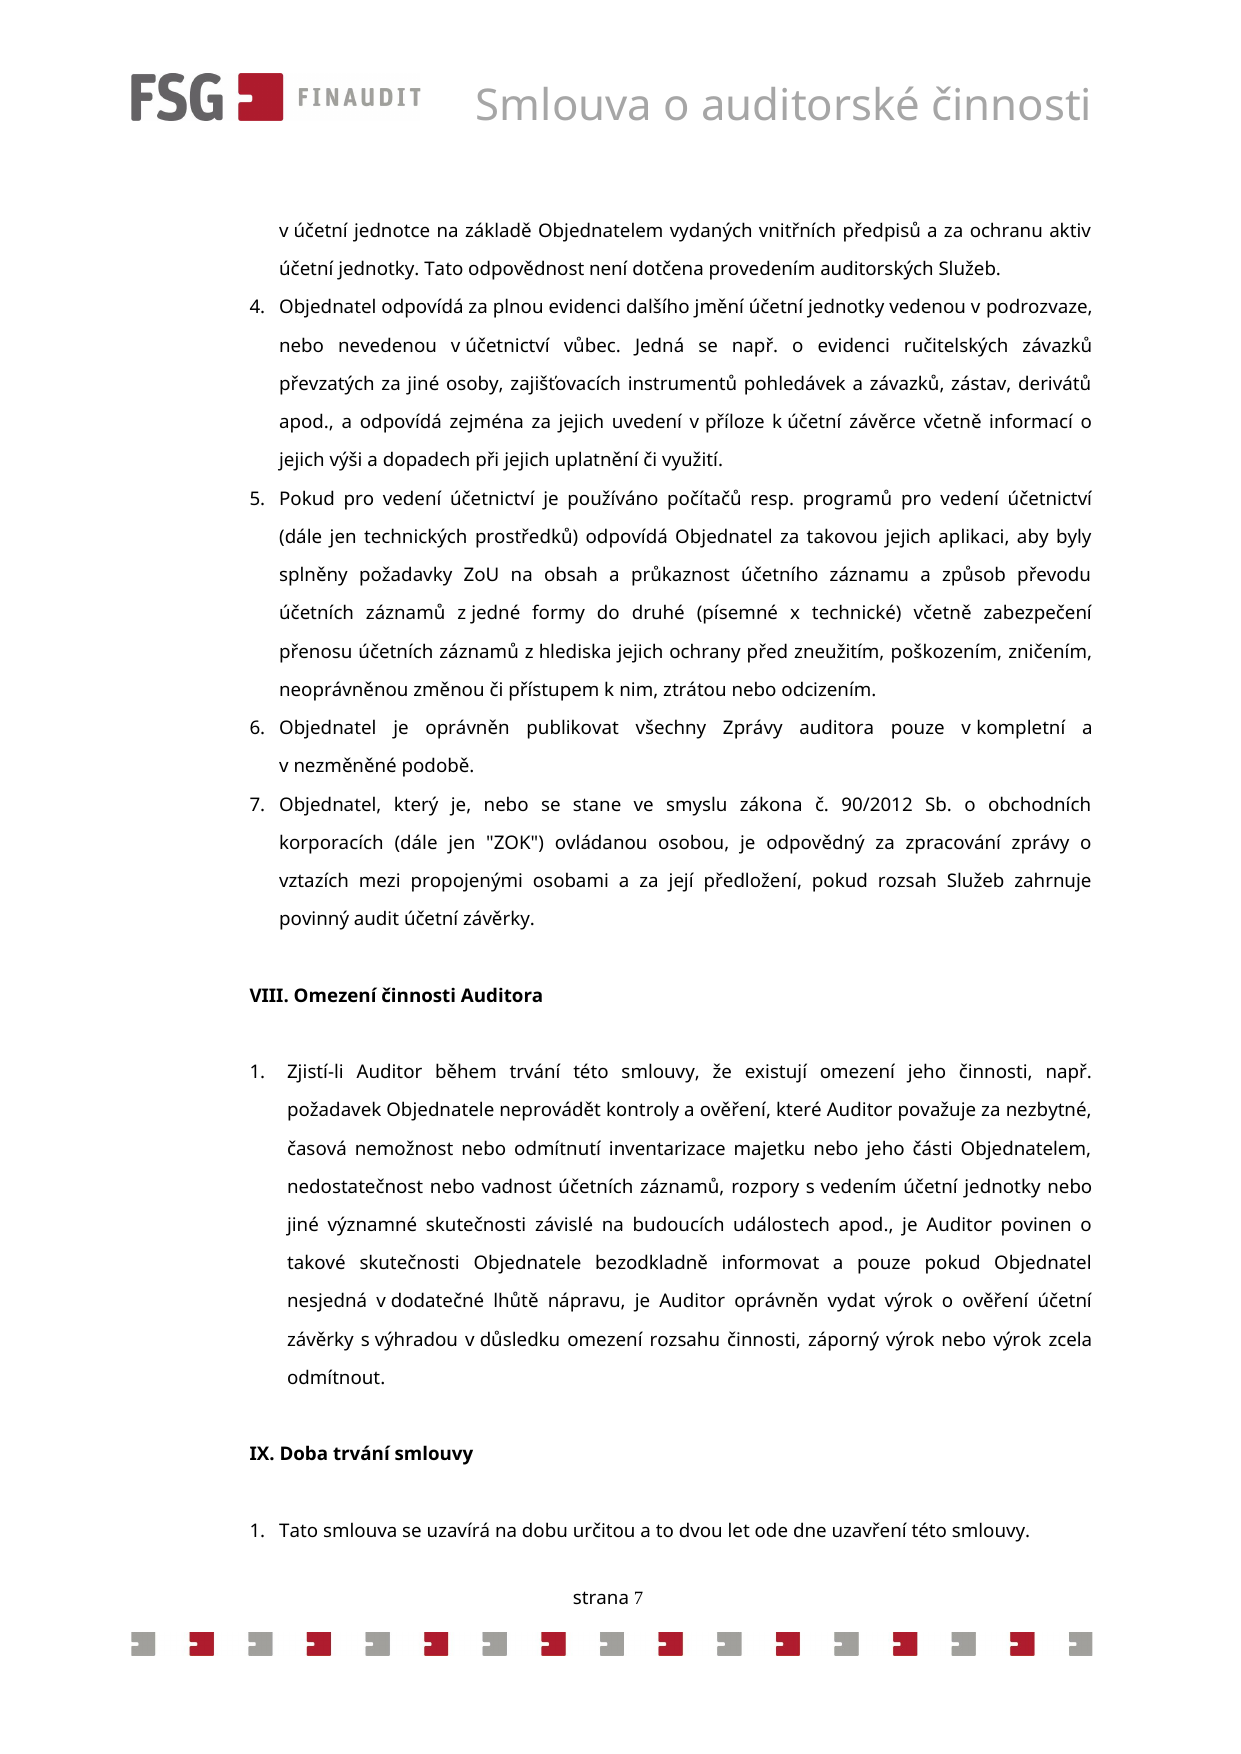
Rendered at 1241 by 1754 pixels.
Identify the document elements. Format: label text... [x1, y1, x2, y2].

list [249, 217, 1092, 281]
list Zjistí-li Auditor během trvání této smlouvy, že existují omezení jeho činnosti, např. požadavek Objednatele neprovádět kontroly a ověření, které Auditor považuje za nezbytné, časová nemožnost nebo odmítnutí inventarizace majetku nebo jeho části Objednatelem, nedostatečnost nebo vadnost účetních záznamů, rozpory s vedením účetní jednotky nebo jiné významné skutečnosti závislé na budoucích událostech apod., je Auditor povinen o takové skutečnosti Objednatele bezodkladně informovat a pouze pokud Objednatel nesjedná v dodatečné lhůtě nápravu, je Auditor oprávněn vydat výrok o ověření účetní závěrky s výhradou v důsledku omezení rozsahu činnosti, záporný výrok nebo výrok zcela odmítnout. [249, 1058, 1092, 1390]
list Tato smlouva se uzavírá na dobu určitou a to dvou let ode dne uzavření této smlouvy. [249, 1517, 1092, 1543]
list Pokud pro vedení účetnictví je používáno počítačů resp. programů pro vedení účetnictví (dále jen technických prostředků) odpovídá Objednatel za takovou jejich aplikaci, aby byly splněny požadavky ZoU na obsah a průkaznost účetního záznamu a způsob převodu účetních záznamů z jedné formy do druhé (písemné x technické) včetně zabezpečení přenosu účetních záznamů z hlediska jejich ochrany před zneužitím, poškozením, zničením, neoprávněnou změnou či přístupem k nim, ztrátou nebo odcizením. [249, 485, 1092, 702]
list Objednatel je oprávněn publikovat všechny Zprávy auditora pouze v kompletní a v nezměněné podobě. [249, 714, 1092, 778]
list Objednatel, který je, nebo se stane ve smyslu zákona č. 90/2012 Sb. o obchodních korporacích (dále jen "ZOK") ovládanou osobou, je odpovědný za zpracování zprávy o vztazích mezi propojenými osobami a za její předložení, pokud rozsah Služeb zahrnuje povinný audit účetní závěrky. [249, 791, 1092, 931]
list Objednatel odpovídá za plnou evidenci dalšího jmění účetní jednotky vedenou v podrozvaze, nebo nevedenou v účetnictví vůbec. Jedná se např. o evidenci ručitelských závazků převzatých za jiné osoby, zajišťovacích instrumentů pohledávek a závazků, zástav, derivátů apod., a odpovídá zejména za jejich uvedení v příloze k účetní závěrce včetně informací o jejich výši a dopadech při jejich uplatnění či využití. [249, 294, 1092, 472]
picture [131, 1632, 1093, 1656]
text VIII. Omezení činnosti Auditora [249, 982, 1092, 1007]
picture [131, 73, 421, 121]
text IX. Doba trvání smlouvy [249, 1441, 1092, 1466]
